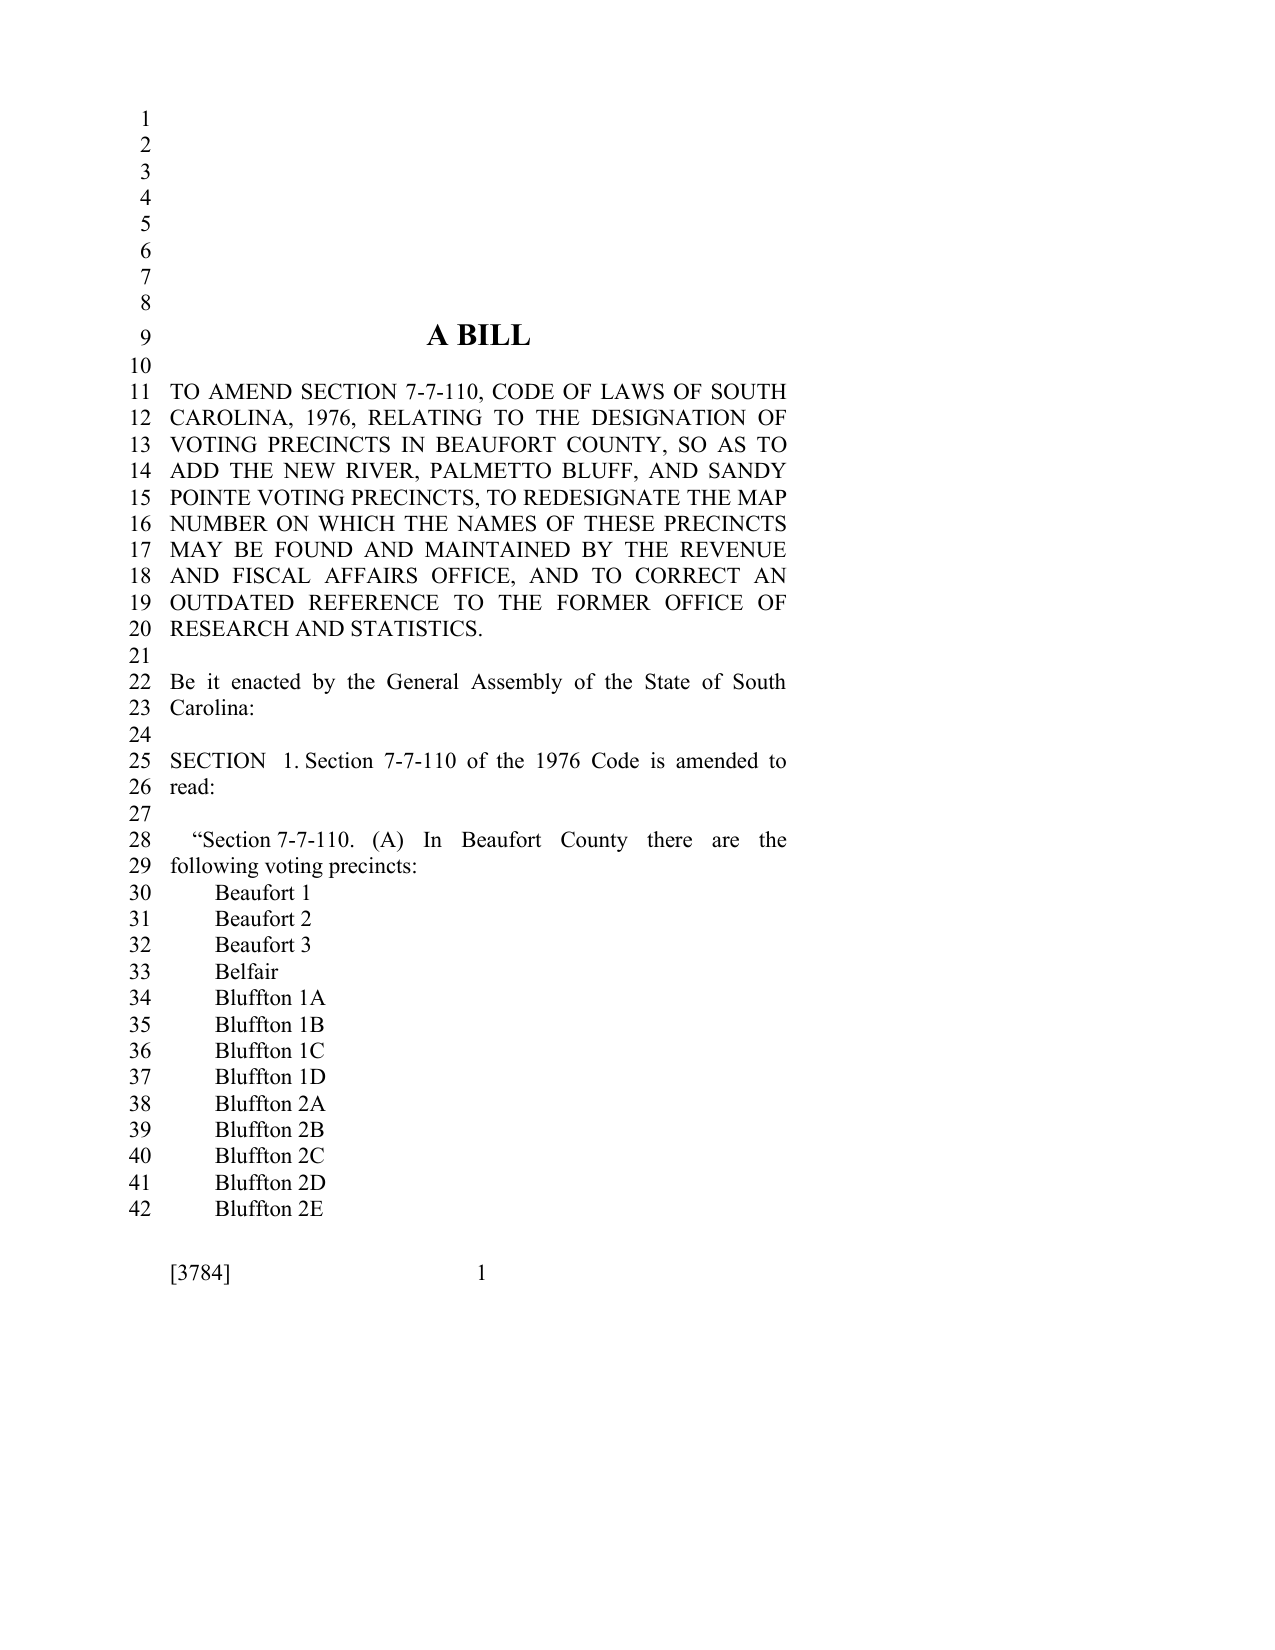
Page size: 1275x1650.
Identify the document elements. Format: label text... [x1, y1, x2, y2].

text A BILL [169, 316, 787, 352]
text Bluffton 1C [169, 1037, 787, 1063]
text “Section 7-7-110. (A) In Beaufort County there are the following voting precincts: [169, 826, 787, 879]
text SECTION 1. Section 7-7-110 of the 1976 Code is amended to read: [169, 747, 787, 800]
text TO AMEND SECTION 7-7-110, CODE OF LAWS OF SOUTH CAROLINA, 1976, RELATING TO THE DESIGNATION OF VOTING PRECINCTS IN BEAUFORT COUNTY, SO AS TO ADD THE NEW RIVER, PALMETTO BLUFF, AND SANDY POINTE VOTING PRECINCTS, TO REDESIGNATE THE MAP NUMBER ON WHICH THE NAMES OF THESE PRECINCTS MAY BE FOUND AND MAINTAINED BY THE REVENUE AND FISCAL AFFAIRS OFFICE, AND TO CORRECT AN OUTDATED REFERENCE TO THE FORMER OFFICE OF RESEARCH AND STATISTICS. [169, 378, 787, 642]
text Bluffton 2B [169, 1116, 787, 1142]
text Bluffton 2C [169, 1142, 787, 1169]
text Beaufort 3 [169, 932, 787, 958]
text Bluffton 2E [169, 1195, 787, 1221]
text Bluffton 2A [169, 1090, 787, 1116]
text Belfair [169, 958, 787, 984]
text Bluffton 2D [169, 1169, 787, 1195]
text Bluffton 1A [169, 984, 787, 1011]
text Bluffton 1D [169, 1063, 787, 1090]
text Bluffton 1B [169, 1011, 787, 1037]
text Beaufort 1 [169, 879, 787, 905]
text Be it enacted by the General Assembly of the State of South Carolina: [169, 668, 787, 721]
text Beaufort 2 [169, 905, 787, 932]
